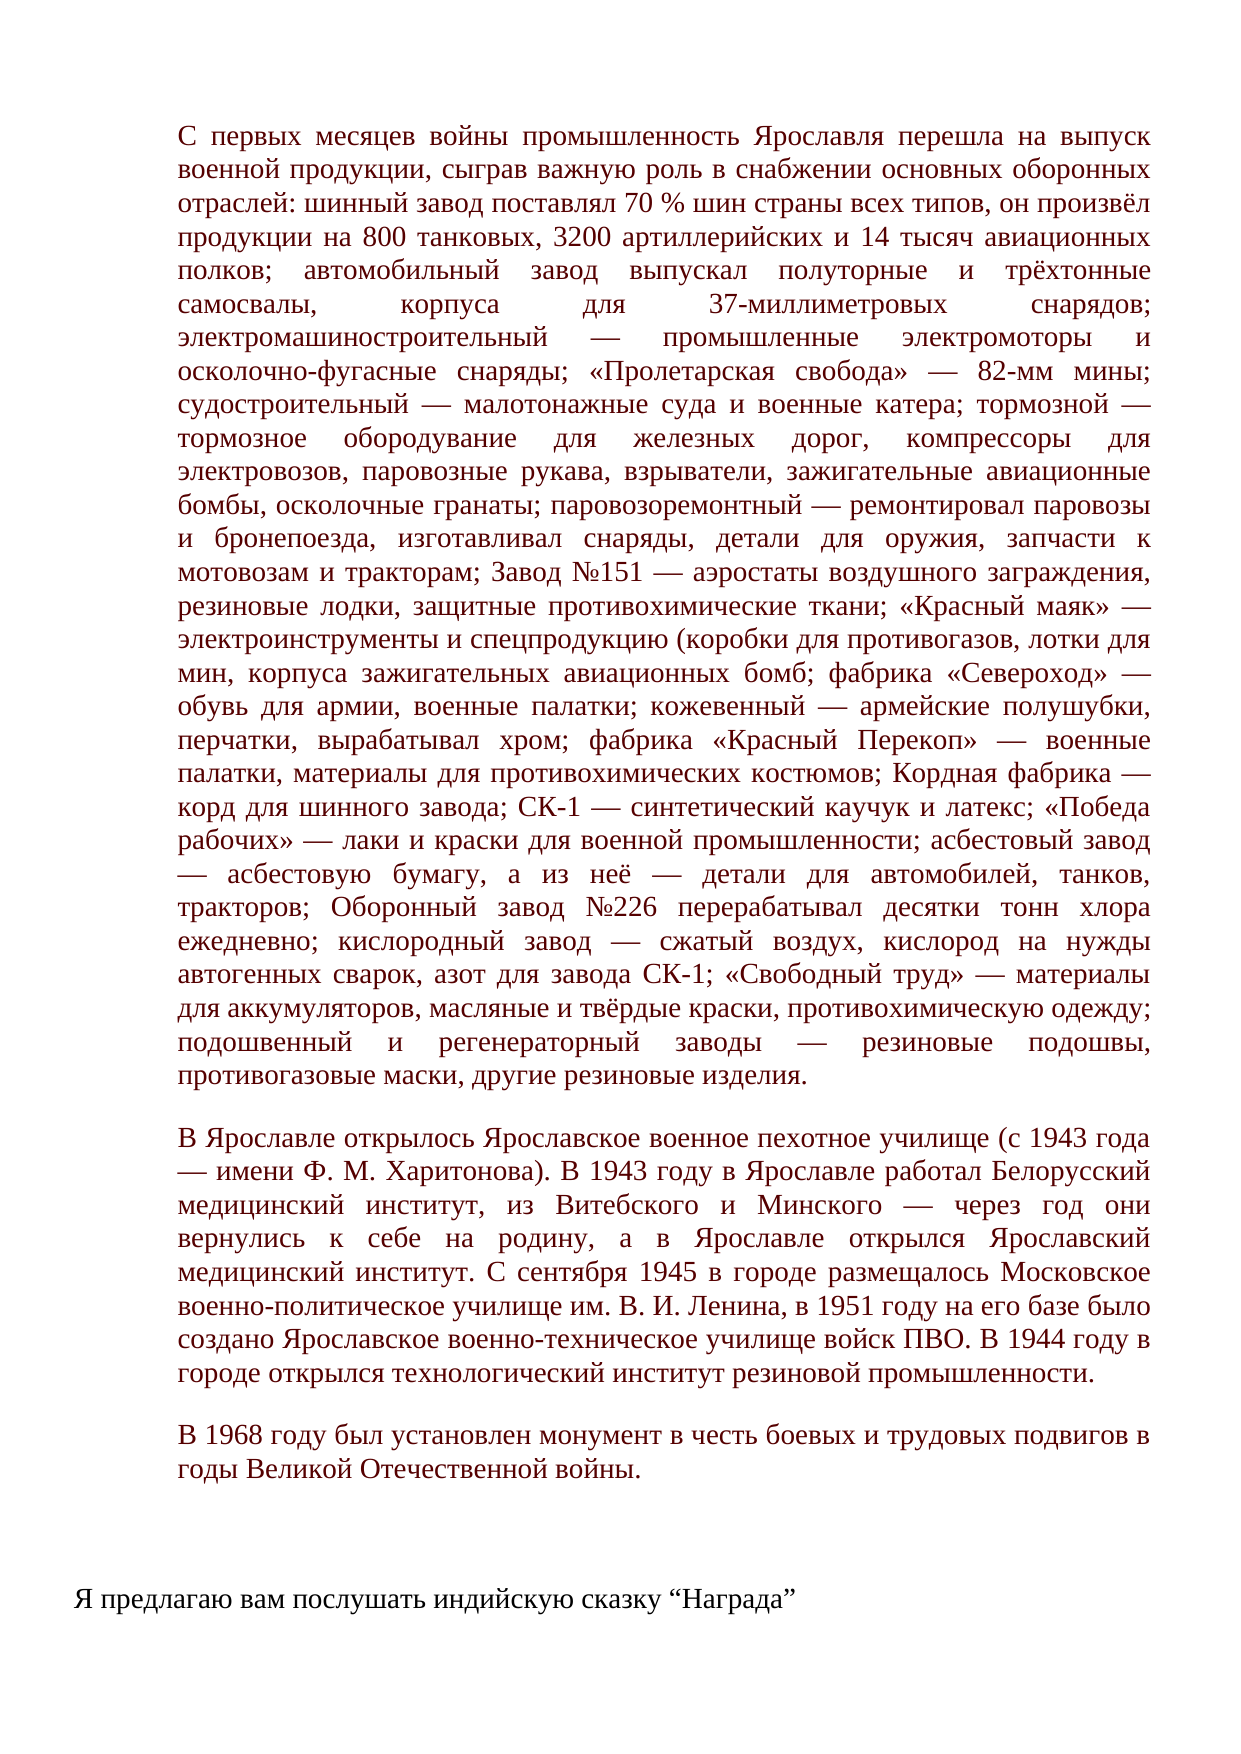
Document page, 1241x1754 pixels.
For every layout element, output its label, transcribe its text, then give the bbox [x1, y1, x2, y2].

text Я предлагаю вам послушать индийскую сказку “Награда” [74, 1581, 1152, 1614]
text С первых месяцев войны промышленность Ярославля перешла на выпуск военной продукции, сыграв важную роль в снабжении основных оборонных отраслей: шинный завод поставлял 70 % шин страны всех типов, он произвёл продукции на 800 танковых, 3200 артиллерийских и 14 тысяч авиационных полков; автомобильный завод выпускал полуторные и трёхтонные самосвалы, корпуса для 37-миллиметровых снарядов; электромашиностроительный — промышленные электромоторы и осколочно-фугасные снаряды; «Пролетарская свобода» — 82-мм мины; судостроительный — малотонажные суда и военные катера; тормозной — тормозное обородувание для железных дорог, компрессоры для электровозов, паровозные рукава, взрыватели, зажигательные авиационные бомбы, осколочные гранаты; паровозоремонтный — ремонтировал паровозы и бронепоезда, изготавливал снаряды, детали для оружия, запчасти к мотовозам и тракторам; Завод №151 — аэростаты воздушного заграждения, резиновые лодки, защитные противохимические ткани; «Красный маяк» — электроинструменты и спецпродукцию (коробки для противогазов, лотки для мин, корпуса зажигательных авиационных бомб; фабрика «Североход» — обувь для армии, военные палатки; кожевенный — армейские полушубки, перчатки, вырабатывал хром; фабрика «Красный Перекоп» — военные палатки, материалы для противохимических костюмов; Кордная фабрика — корд для шинного завода; СК-1 — синтетический каучук и латекс; «Победа рабочих» — лаки и краски для военной промышленности; асбестовый завод — асбестовую бумагу, а из неё — детали для автомобилей, танков, тракторов; Оборонный завод №226 перерабатывал десятки тонн хлора ежедневно; кислородный завод — сжатый воздух, кислород на нужды автогенных сварок, азот для завода СК-1; «Свободный труд» — материалы для аккумуляторов, масляные и твёрдые краски, противохимическую одежду; подошвенный и регенераторный заводы — резиновые подошвы, противогазовые маски, другие резиновые изделия. [177, 118, 1152, 1091]
text В Ярославле открылось Ярославское военное пехотное училище (с 1943 года — имени Ф. М. Харитонова). В 1943 году в Ярославле работал Белорусский медицинский институт, из Витебского и Минского — через год они вернулись к себе на родину, а в Ярославле открылся Ярославский медицинский институт. С сентября 1945 в городе размещалось Московское военно-политическое училище им. В. И. Ленина, в 1951 году на его базе было создано Ярославское военно-техническое училище войск ПВО. В 1944 году в городе открылся технологический институт резиновой промышленности. [177, 1120, 1152, 1388]
text В 1968 году был установлен монумент в честь боевых и трудовых подвигов в годы Великой Отечественной войны. [177, 1417, 1152, 1484]
